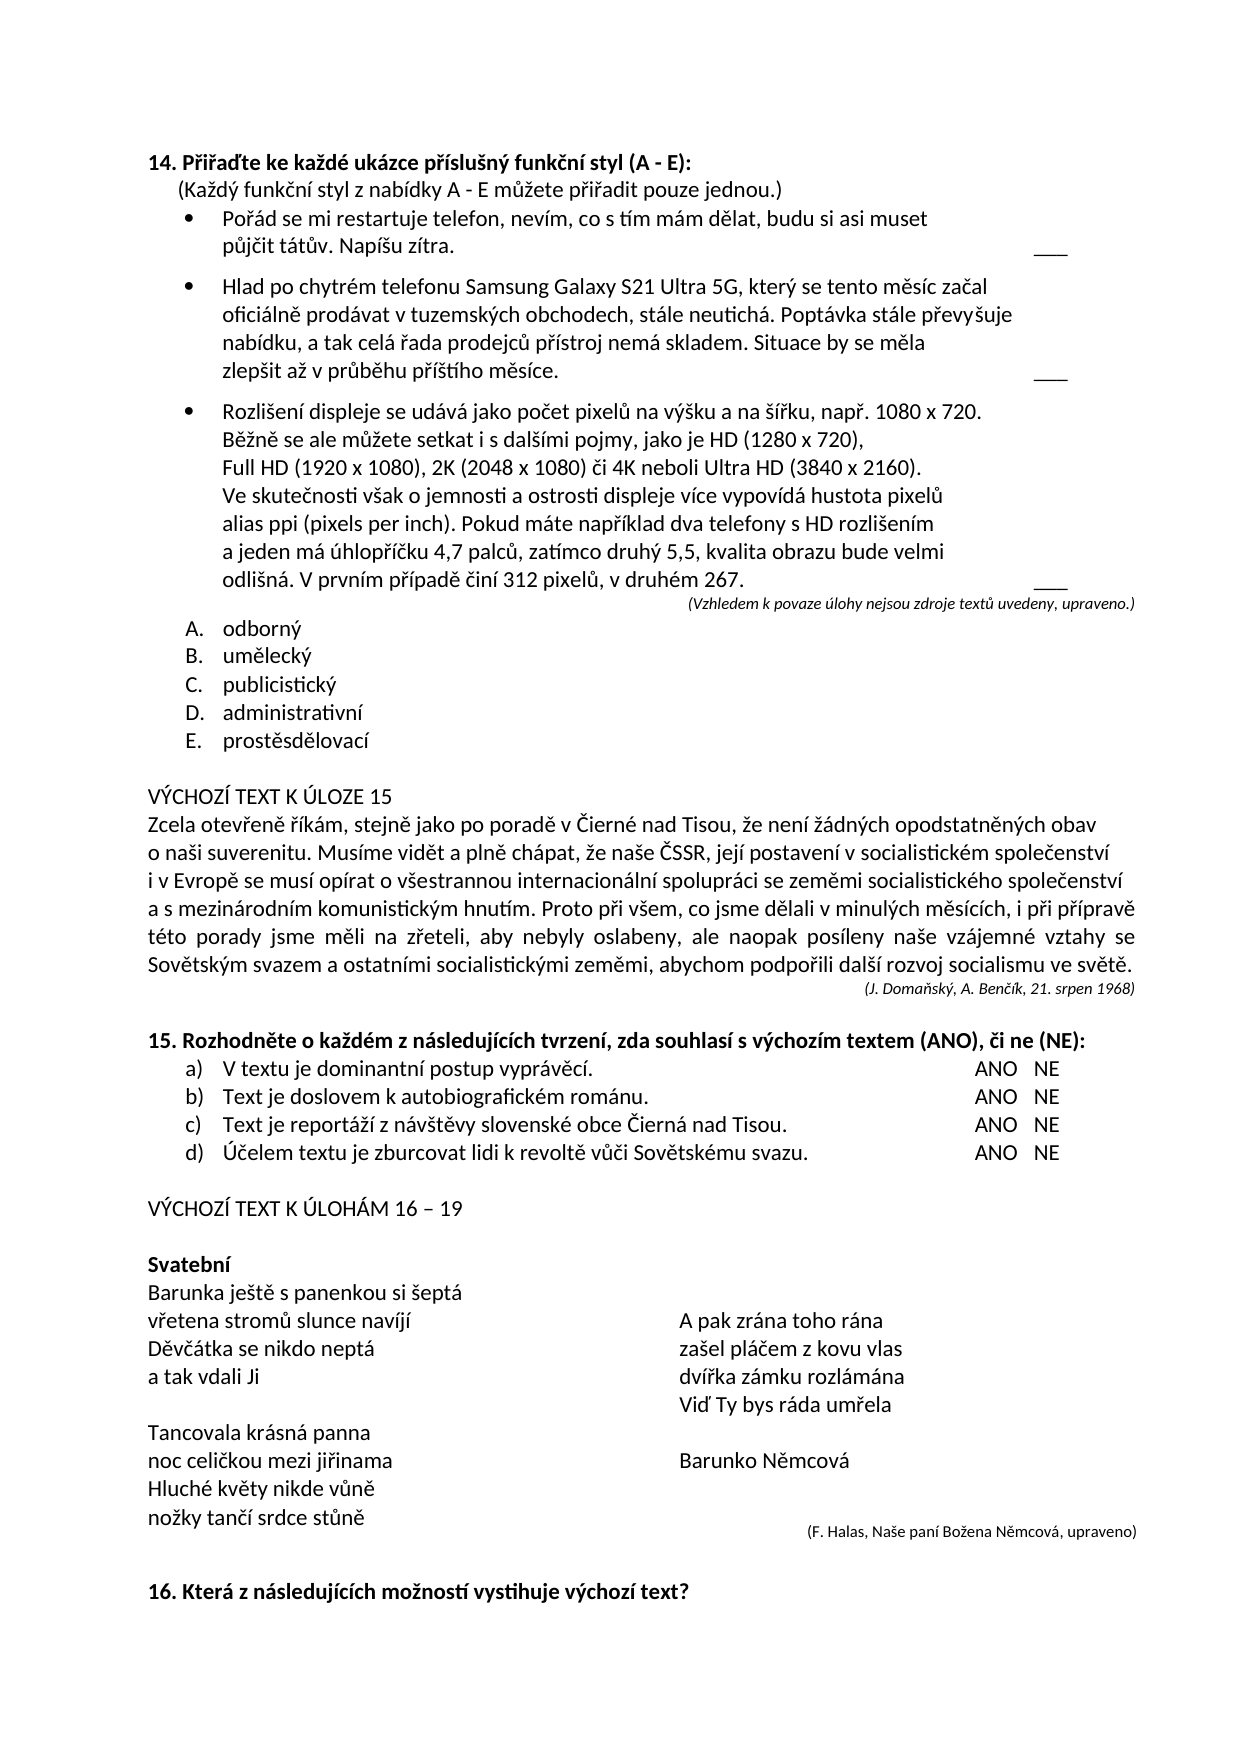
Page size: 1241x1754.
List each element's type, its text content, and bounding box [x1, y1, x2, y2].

text VÝCHOZÍ TEXT K ÚLOHÁM 16 – 19 [148, 1194, 1137, 1222]
list alias ppi (pixels per inch). Pokud máte například dva telefony s HD rozlišením [222, 509, 1137, 537]
text VÝCHOZÍ TEXT K ÚLOZE 15 [148, 782, 1137, 810]
text Děvčátka se nikdo neptá [148, 1334, 605, 1362]
text 16. Která z následujících možností vystihuje výchozí text? [148, 1577, 1137, 1605]
list Ve skutečnosti však o jemnosti a ostrosti displeje více vypovídá hustota pixelů [222, 481, 1137, 509]
text (F. Halas, Naše paní Božena Němcová, upraveno) [679, 1521, 1137, 1542]
text vřetena stromů slunce navíjí [148, 1306, 605, 1334]
list Rozlišení displeje se udává jako počet pixelů na výšku a na šířku, např. 1080 x 720. [185, 397, 1137, 425]
text (J. Domaňský, A. Benčík, 21. srpen 1968) [148, 978, 1137, 998]
text zašel pláčem z kovu vlas [679, 1334, 1137, 1362]
text Hluché květy nikde vůně [148, 1474, 605, 1503]
text nožky tančí srdce stůně [148, 1503, 605, 1531]
text dvířka zámku rozlámána [679, 1362, 1137, 1391]
text Viď Ty bys ráda umřela [679, 1391, 1137, 1418]
list Full HD (1920 x 1080), 2K (2048 x 1080) či 4K neboli Ultra HD (3840 x 2160). [222, 453, 1137, 481]
list V textu je dominantní postup vyprávěcí. ANO NE [185, 1054, 1137, 1082]
list půjčit tátův. Napíšu zítra. ___ [222, 232, 1137, 260]
list Běžně se ale můžete setkat i s dalšími pojmy, jako je HD (1280 x 720), [222, 425, 1137, 453]
text Tancovala krásná panna [148, 1418, 605, 1447]
list Text je doslovem k autobiografickém románu. ANO NE [185, 1082, 1137, 1110]
list prostěsdělovací [185, 726, 1137, 754]
text 14. Přiřaďte ke každé ukázce příslušný funkční styl (A - E): [148, 148, 1137, 176]
text Svatební [148, 1250, 1137, 1278]
list odlišná. V prvním případě činí 312 pixelů, v druhém 267. ___ [222, 565, 1137, 593]
list nabídku, a tak celá řada prodejců přístroj nemá skladem. Situace by se měla [222, 328, 1137, 356]
list Pořád se mi restartuje telefon, nevím, co s tím mám dělat, budu si asi muset [185, 204, 1137, 232]
text Zcela otevřeně říkám, stejně jako po poradě v Čierné nad Tisou, že není žádných opodstatněných obav [148, 810, 1137, 838]
text Barunka ještě s panenkou si šeptá [148, 1278, 605, 1306]
text Barunko Němcová [679, 1447, 1137, 1474]
text (Každý funkční styl z nabídky A - E můžete přiřadit pouze jednou.) [148, 176, 1137, 204]
list publicistický [185, 670, 1137, 698]
list administrativní [185, 698, 1137, 726]
text i v Evropě se musí opírat o všestrannou internacionální spolupráci se zeměmi socialistického společenství [148, 866, 1137, 894]
text a s mezinárodním komunistickým hnutím. Proto při všem, co jsme dělali v minulých měsících, i při přípravě této porady jsme měli na zřeteli, aby nebyly oslabeny, ale naopak posíleny naše vzájemné vztahy se Sovětským svazem a ostatními socialistickými zeměmi, abychom podpořili další rozvoj socialismu ve světě. [148, 894, 1137, 978]
list a jeden má úhlopříčku 4,7 palců, zatímco druhý 5,5, kvalita obrazu bude velmi [222, 537, 1137, 565]
list odborný [185, 614, 1137, 642]
list umělecký [185, 642, 1137, 670]
text o naši suverenitu. Musíme vidět a plně chápat, že naše ČSSR, její postavení v socialistickém společenství [148, 838, 1137, 866]
list Hlad po chytrém telefonu Samsung Galaxy S21 Ultra 5G, který se tento měsíc začal [185, 272, 1137, 300]
text (Vzhledem k povaze úlohy nejsou zdroje textů uvedeny, upraveno.) [148, 593, 1137, 614]
list Text je reportáží z návštěvy slovenské obce Čierná nad Tisou. ANO NE [185, 1110, 1137, 1138]
list oficiálně prodávat v tuzemských obchodech, stále neutichá. Poptávka stále převyšuje [222, 300, 1137, 328]
text A pak zrána toho rána [679, 1306, 1137, 1334]
list zlepšit až v průběhu příštího měsíce. ___ [222, 356, 1137, 384]
text a tak vdali Ji [148, 1362, 605, 1391]
list Účelem textu je zburcovat lidi k revoltě vůči Sovětskému svazu. ANO NE [185, 1138, 1137, 1166]
text 15. Rozhodněte o každém z následujících tvrzení, zda souhlasí s výchozím textem (ANO), či ne (NE): [148, 1026, 1137, 1054]
text noc celičkou mezi jiřinama [148, 1447, 605, 1474]
